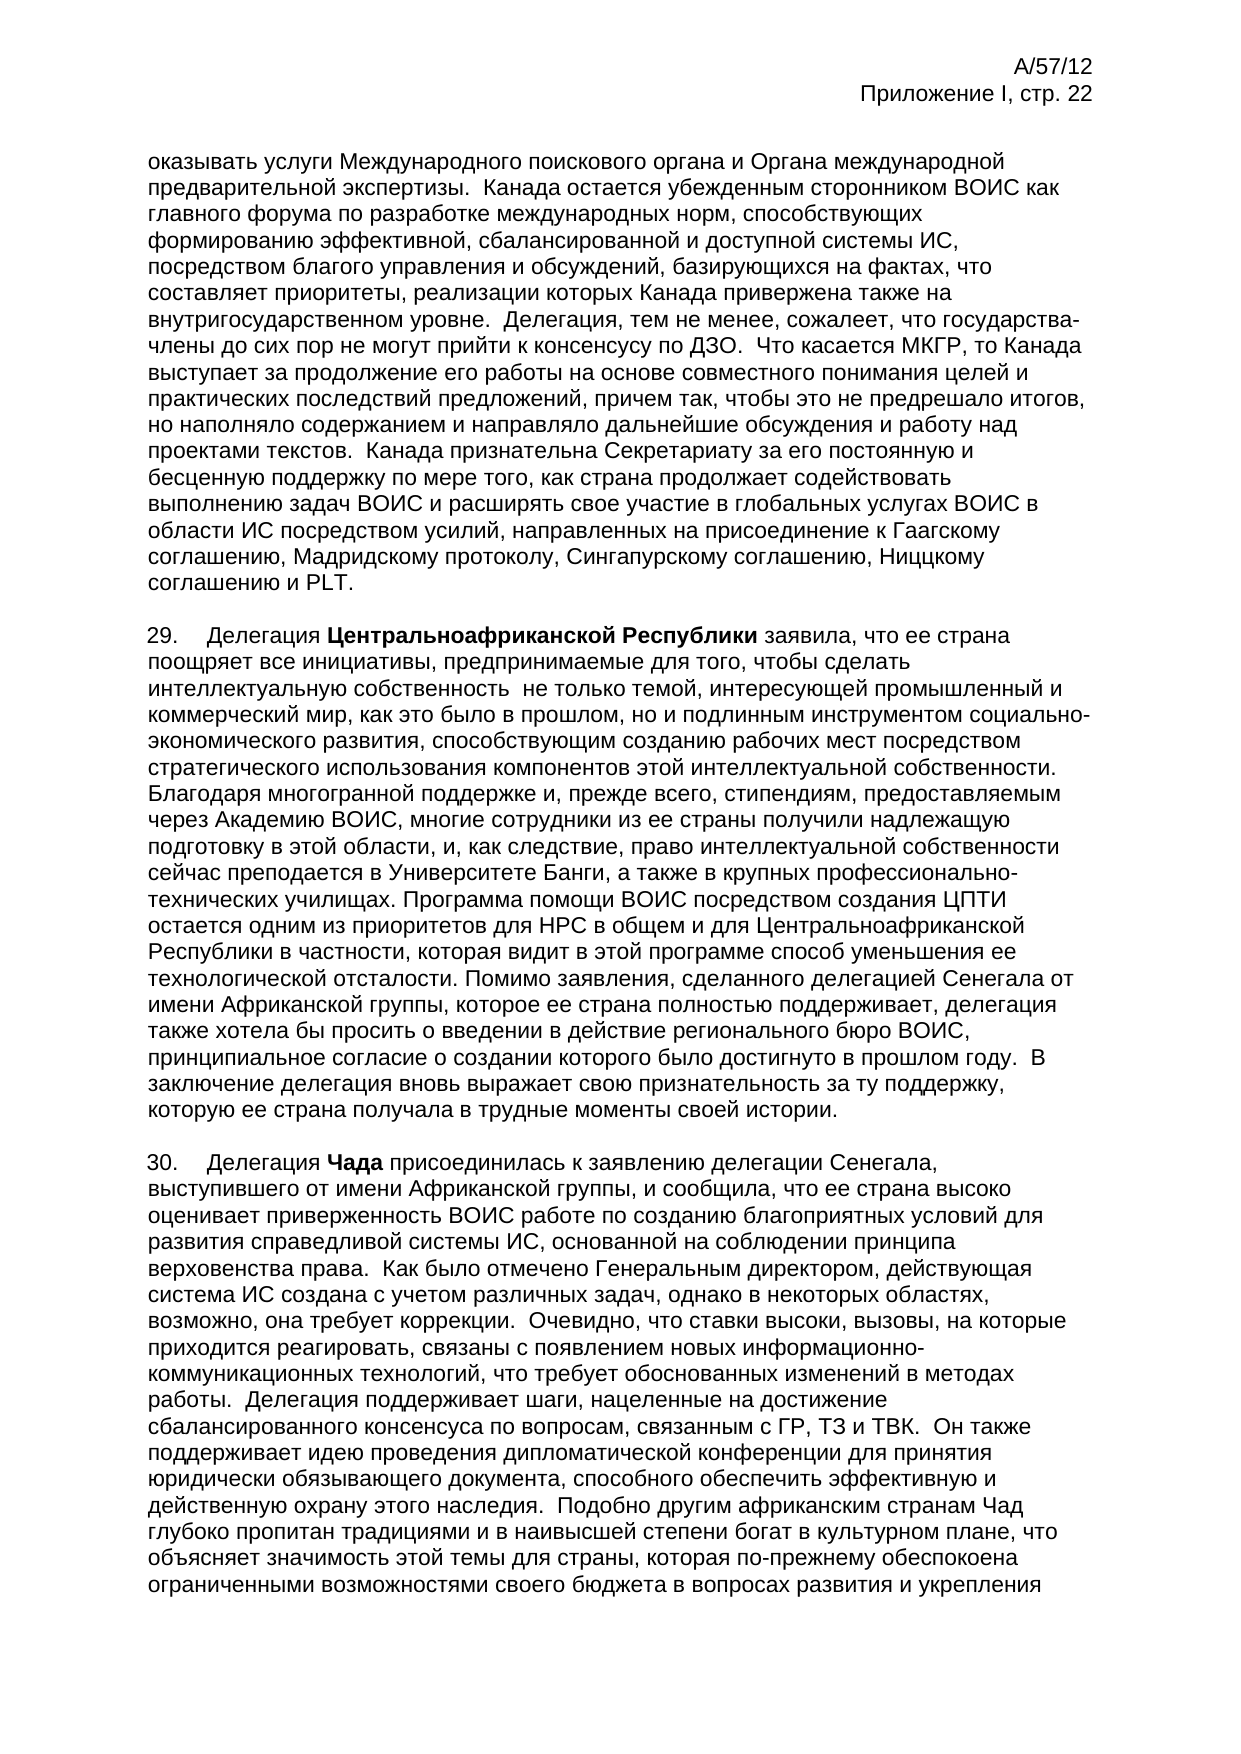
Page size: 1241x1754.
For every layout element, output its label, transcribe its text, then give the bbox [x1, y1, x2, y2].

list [146, 148, 1093, 596]
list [146, 1149, 1093, 1597]
list Делегация Центральноафриканской Республики заявила, что ее страна поощряет все инициативы, предпринимаемые для того, чтобы сделать интеллектуальную собственность не только темой, интересующей промышленный и коммерческий мир, как это было в прошлом, но и подлинным инструментом социально-экономического развития, способствующим созданию рабочих мест посредством стратегического использования компонентов этой интеллектуальной собственности. Благодаря многогранной поддержке и, прежде всего, стипендиям, предоставляемым через Академию ВОИС, многие сотрудники из ее страны получили надлежащую подготовку в этой области, и, как следствие, право интеллектуальной собственности сейчас преподается в Университете Банги, а также в крупных профессионально-технических училищах. Программа помощи ВОИС посредством создания ЦПТИ остается одним из приоритетов для НРС в общем и для Центральноафриканской Республики в частности, которая видит в этой программе способ уменьшения ее технологической отсталости. Помимо заявления, сделанного делегацией Сенегала от имени Африканской группы, которое ее страна полностью поддерживает, делегация также хотела бы просить о введении в действие регионального бюро ВОИС, принципиальное согласие о создании которого было достигнуто в прошлом году. В заключение делегация вновь выражает свою признательность за ту поддержку, которую ее страна получала в трудные моменты своей истории. [146, 622, 1093, 1123]
